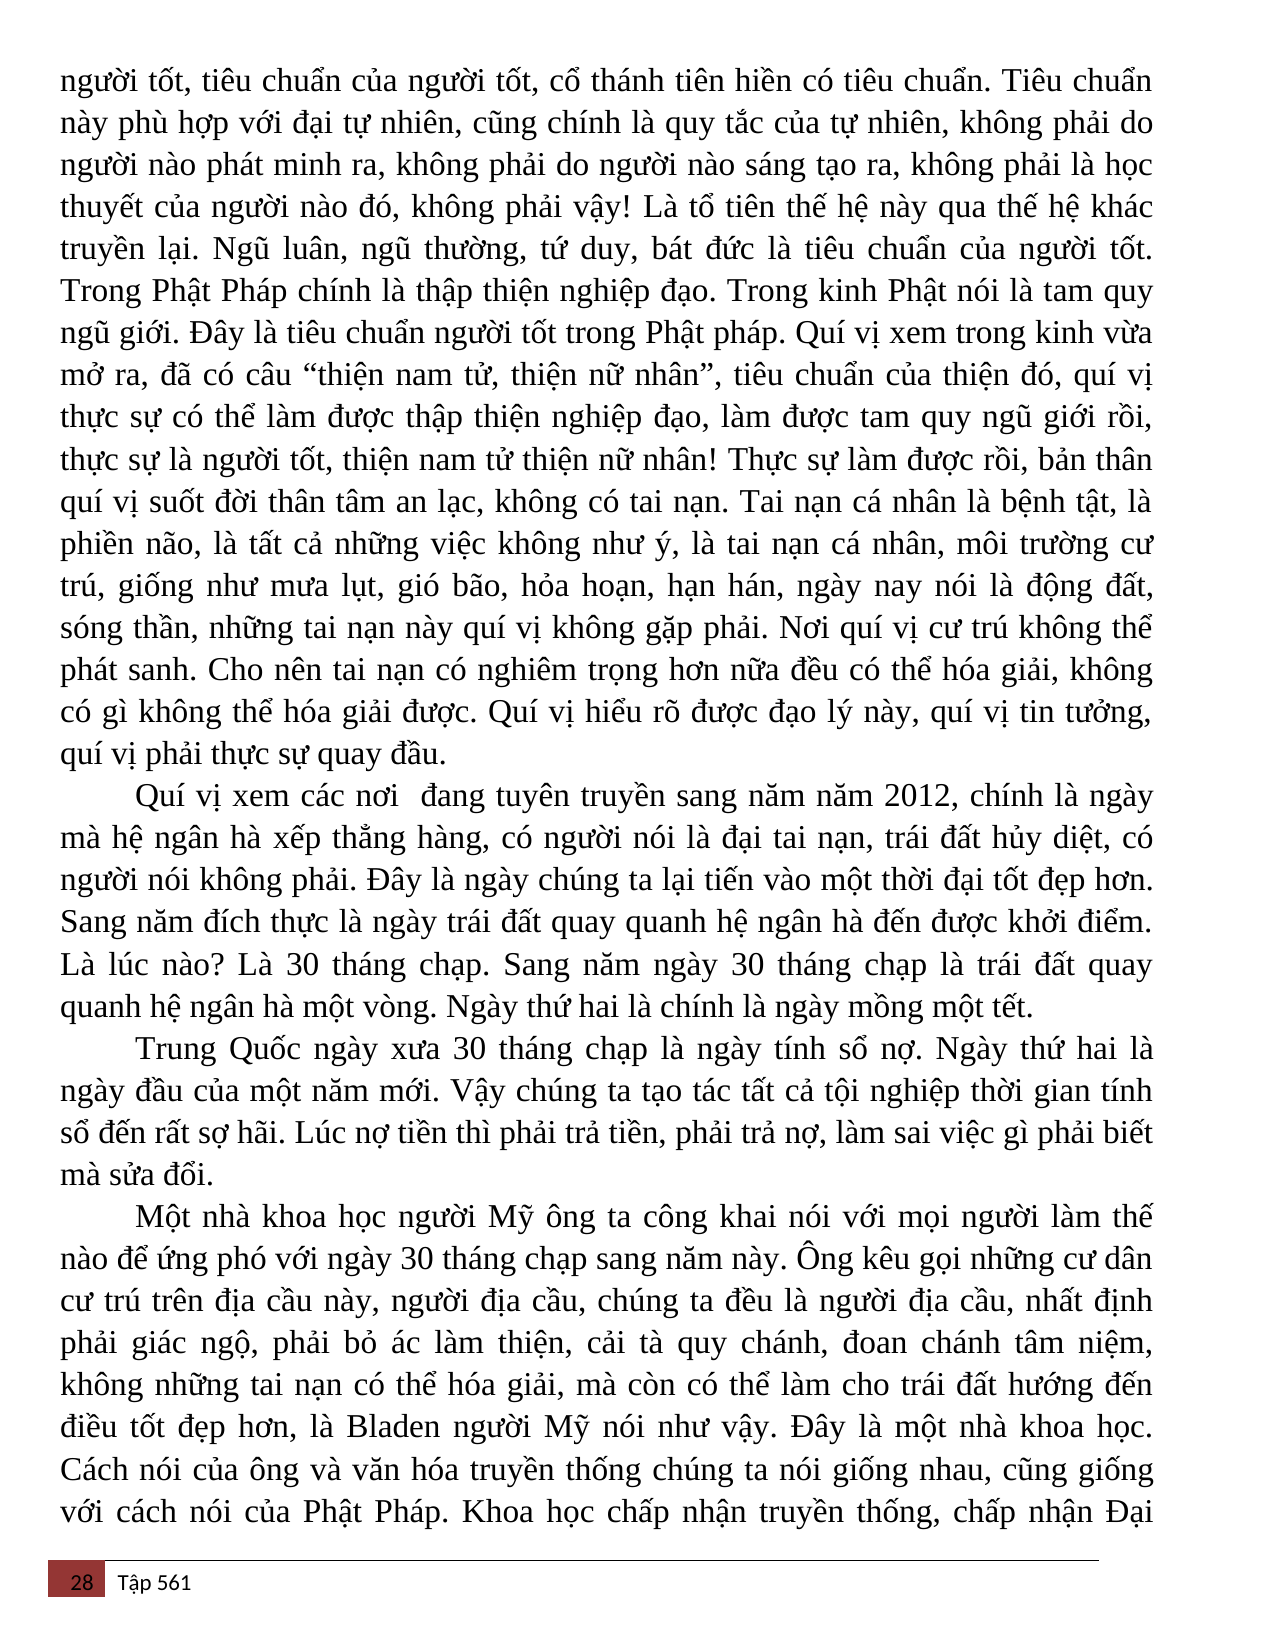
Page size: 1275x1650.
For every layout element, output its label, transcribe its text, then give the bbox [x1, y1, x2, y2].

text Trung Quốc ngày xưa 30 tháng chạp là ngày tính sổ nợ. Ngày thứ hai là ngày đầu của một năm mới. Vậy chúng ta tạo tác tất cả tội nghiệp thời gian tính sổ đến rất sợ hãi. Lúc nợ tiền thì phải trả tiền, phải trả nợ, làm sai việc gì phải biết mà sửa đổi. [60, 1028, 1155, 1192]
text Quí vị xem các nơi đang tuyên truyền sang năm năm 2012, chính là ngày mà hệ ngân hà xếp thẳng hàng, có người nói là đại tai nạn, trái đất hủy diệt, có người nói không phải. Đây là ngày chúng ta lại tiến vào một thời đại tốt đẹp hơn. Sang năm đích thực là ngày trái đất quay quanh hệ ngân hà đến được khởi điểm. Là lúc nào? Là 30 tháng chạp. Sang năm ngày 30 tháng chạp là trái đất quay quanh hệ ngân hà một vòng. Ngày thứ hai là chính là ngày mồng một tết. [60, 775, 1155, 1024]
